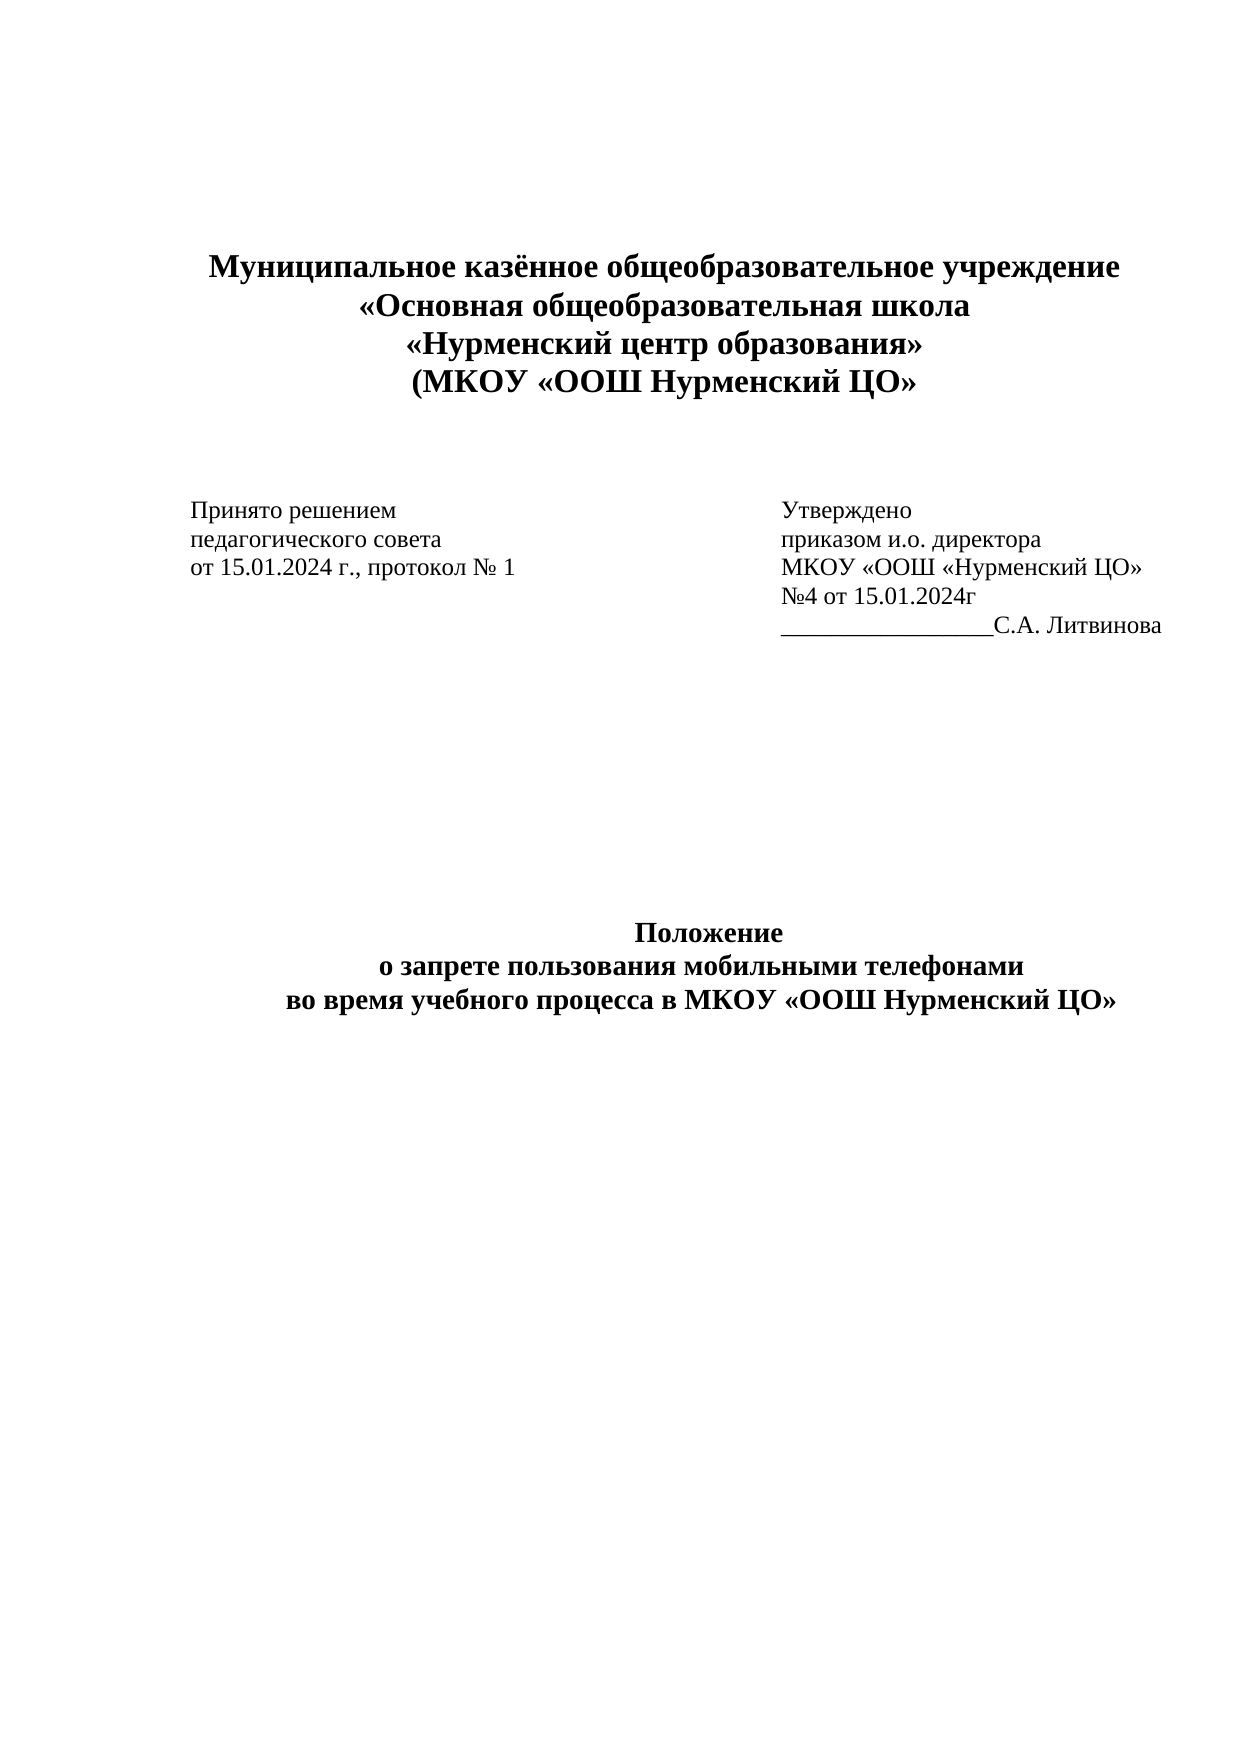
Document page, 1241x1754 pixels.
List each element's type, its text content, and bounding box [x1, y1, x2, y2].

text о запрете пользования мобильными телефонами [177, 948, 1152, 982]
text Положение [177, 915, 1152, 948]
table_header [177, 487, 574, 651]
table_header [574, 487, 1152, 651]
text во время учебного процесса в МКОУ «ООШ Нурменский ЦО» [177, 982, 1152, 1015]
text Муниципальное казённое общеобразовательное учреждение «Основная общеобразовательная школа [177, 247, 1152, 323]
text (МКОУ «ООШ Нурменский ЦО» [177, 362, 1152, 400]
text «Нурменский центр образования» [177, 323, 1152, 362]
